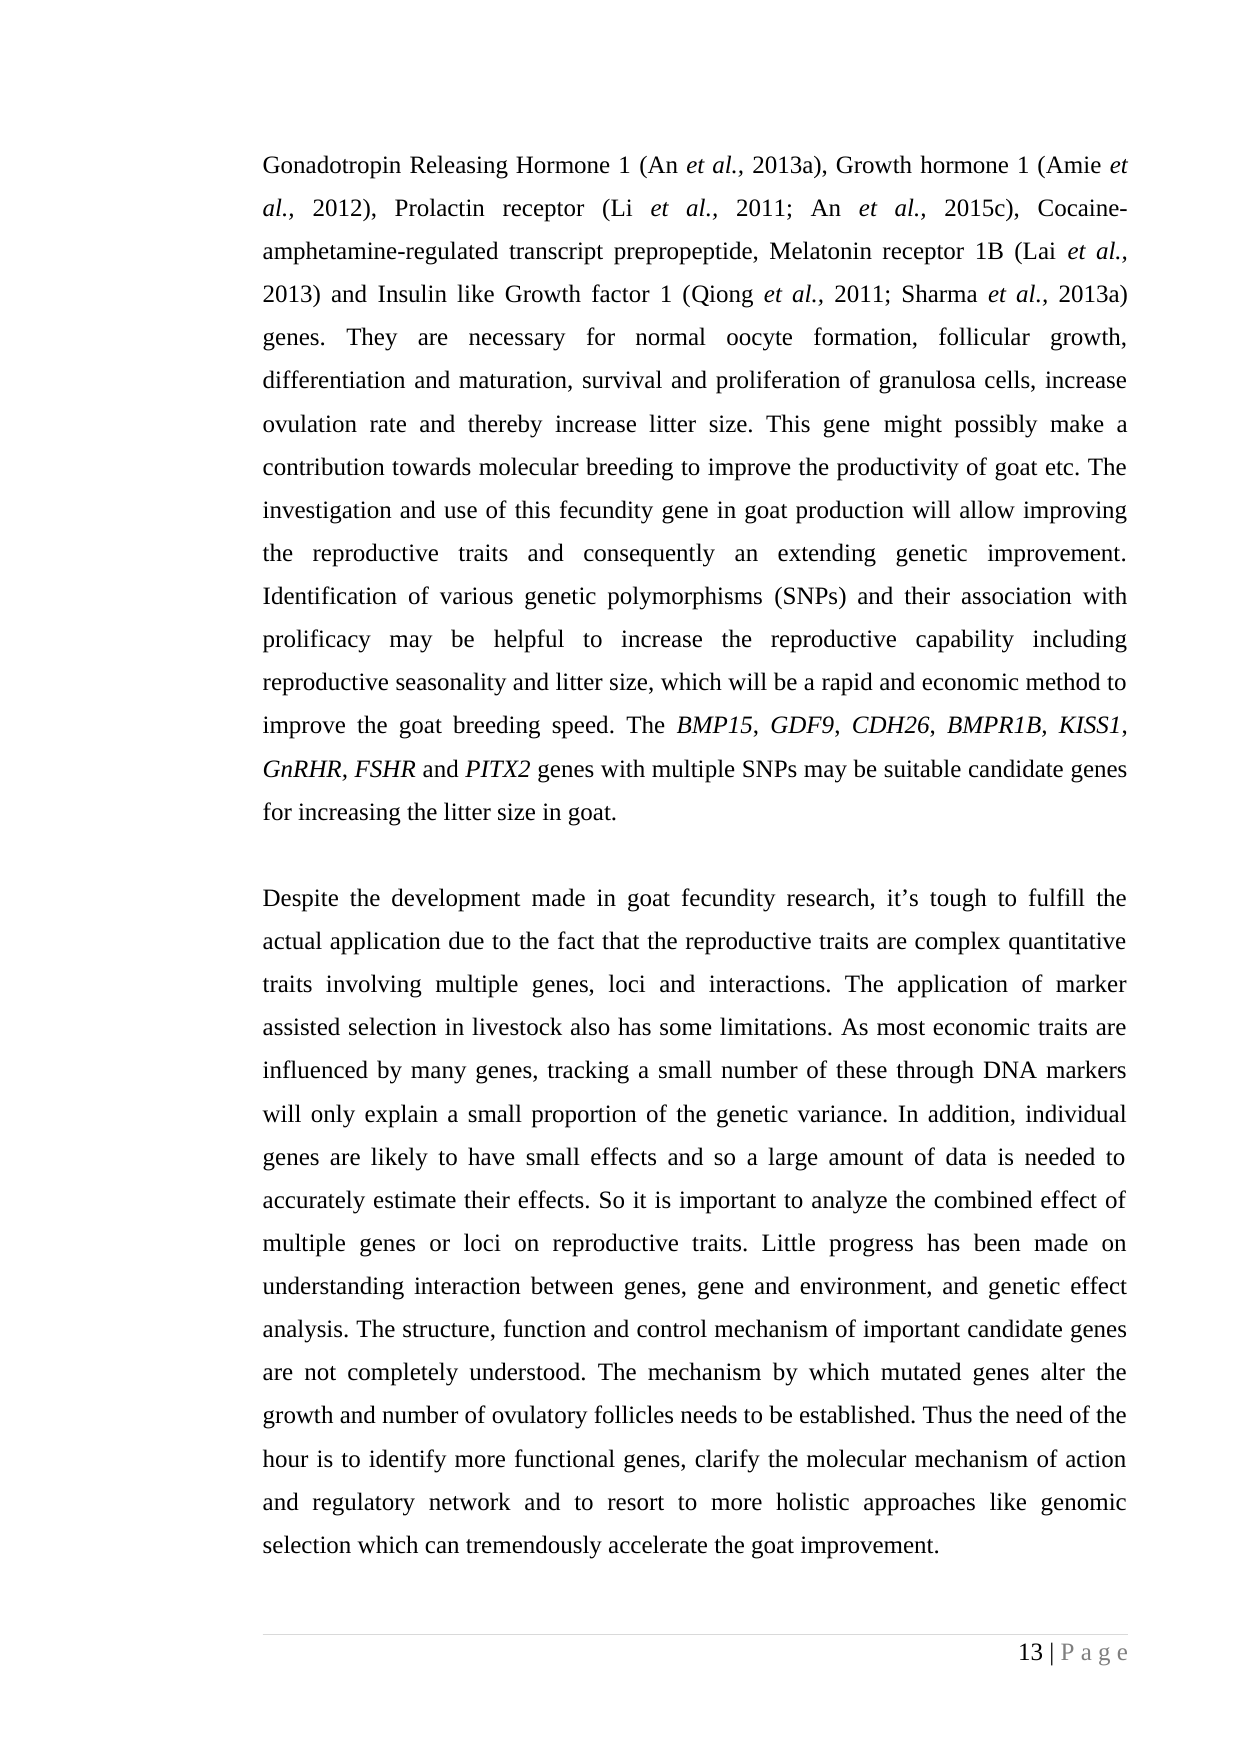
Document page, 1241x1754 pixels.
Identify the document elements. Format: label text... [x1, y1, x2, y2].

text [262, 150, 1128, 826]
text Despite the development made in goat fecundity research, it’s tough to fulfill the actual application due to the fact that the reproductive traits are complex quantitative traits involving multiple genes, loci and interactions. The application of marker assisted selection in livestock also has some limitations. As most economic traits are influenced by many genes, tracking a small number of these through DNA markers will only explain a small proportion of the genetic variance. In addition, individual genes are likely to have small effects and so a large amount of data is needed to accurately estimate their effects. So it is important to analyze the combined effect of multiple genes or loci on reproductive traits. Little progress has been made on understanding interaction between genes, gene and environment, and genetic effect analysis. The structure, function and control mechanism of important candidate genes are not completely understood. The mechanism by which mutated genes alter the growth and number of ovulatory follicles needs to be established. Thus the need of the hour is to identify more functional genes, clarify the molecular mechanism of action and regulatory network and to resort to more holistic approaches like genomic selection which can tremendously accelerate the goat improvement. [262, 883, 1128, 1559]
